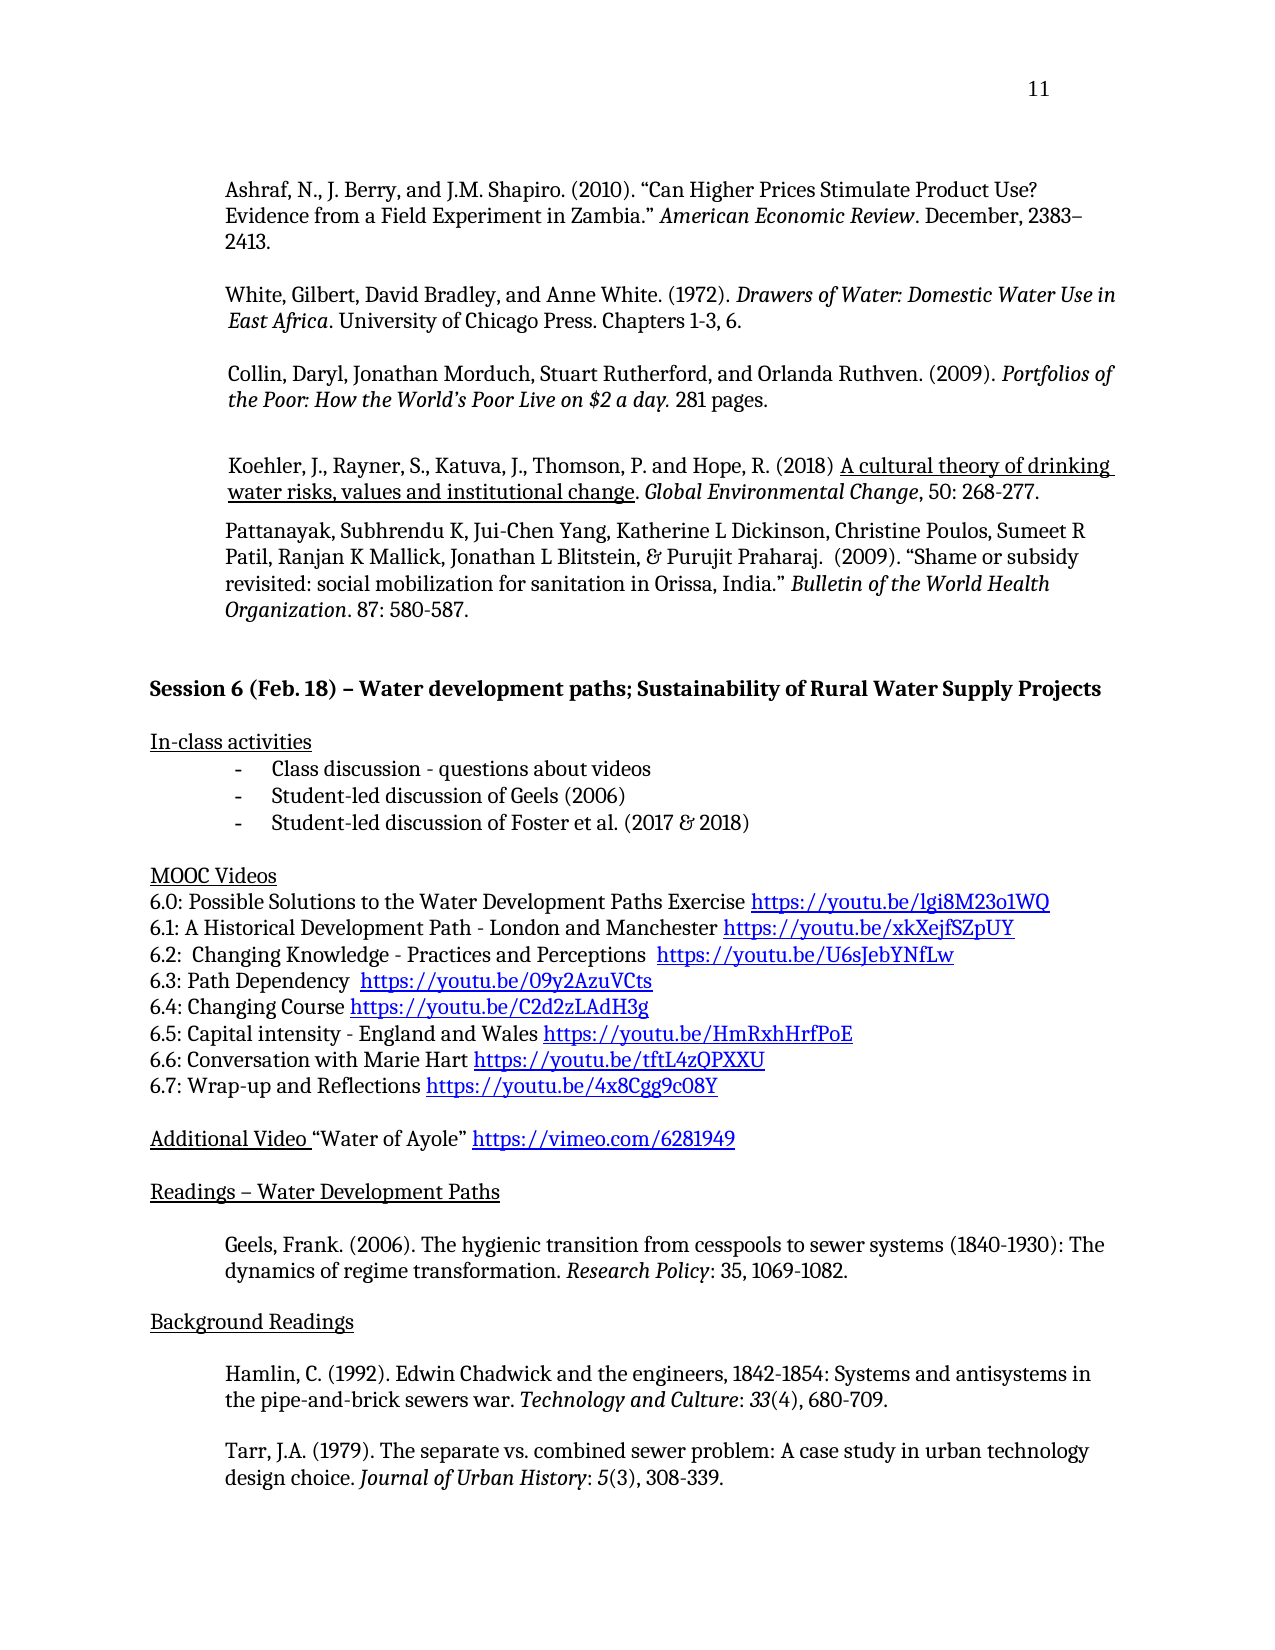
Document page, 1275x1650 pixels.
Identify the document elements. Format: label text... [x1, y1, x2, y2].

text 6.4: Changing Course https://youtu.be/C2d2zLAdH3g [150, 994, 1125, 1021]
text Koehler, J., Rayner, S., Katuva, J., Thomson, P. and Hope, R. (2018) A cultural theory of drinking water risks, values and institutional change. Global Environmental Change, 50: 268-277. [228, 452, 1125, 505]
text Additional Video “Water of Ayole” https://vimeo.com/6281949 [150, 1126, 1125, 1152]
text 6.6: Conversation with Marie Hart https://youtu.be/tftL4zQPXXU [150, 1047, 1125, 1073]
text White, Gilbert, David Bradley, and Anne White. (1972). Drawers of Water: Domestic Water Use in East Africa. University of Chicago Press. Chapters 1-3, 6. [225, 282, 1125, 334]
text Pattanayak, Subhrendu K, Jui-Chen Yang, Katherine L Dickinson, Christine Poulos, Sumeet R [150, 518, 1125, 544]
text 6.1: A Historical Development Path - London and Manchester https://youtu.be/xkXejfSZpUY [150, 915, 1125, 941]
text Session 6 (Feb. 18) – Water development paths; Sustainability of Rural Water Supply Projects [150, 676, 1125, 702]
text 6.3: Path Dependency https://youtu.be/09y2AzuVCts [150, 968, 1125, 994]
text 6.5: Capital intensity - England and Wales https://youtu.be/HmRxhHrfPoE [150, 1021, 1125, 1047]
list Class discussion - questions about videos [234, 755, 1125, 782]
text 6.2: Changing Knowledge - Practices and Perceptions https://youtu.be/U6sJebYNfLw [150, 941, 1125, 968]
text Collin, Daryl, Jonathan Morduch, Stuart Rutherford, and Orlanda Ruthven. (2009). Portfolios of the Poor: How the World’s Poor Live on $2 a day. 281 pages. [228, 361, 1125, 413]
text 6.0: Possible Solutions to the Water Development Paths Exercise https://youtu.be/lgi8M23o1WQ [150, 889, 1125, 915]
text Geels, Frank. (2006). The hygienic transition from cesspools to sewer systems (1840-1930): The dynamics of regime transformation. Research Policy: 35, 1069-1082. [225, 1231, 1125, 1284]
text Ashraf, N., J. Berry, and J.M. Shapiro. (2010). “Can Higher Prices Stimulate Product Use? Evidence from a Field Experiment in Zambia.” American Economic Review. December, 2383–2413. [225, 176, 1125, 255]
text Readings – Water Development Paths [150, 1179, 1125, 1205]
text Tarr, J.A. (1979). The separate vs. combined sewer problem: A case study in urban technology design choice. Journal of Urban History: 5(3), 308-339. [225, 1438, 1125, 1491]
text Background Readings [150, 1309, 1125, 1335]
text In-class activities [150, 728, 1125, 755]
text Patil, Ranjan K Mallick, Jonathan L Blitstein, & Purujit Praharaj. (2009). “Shame or subsidy [150, 544, 1125, 570]
text 6.7: Wrap-up and Reflections https://youtu.be/4x8Cgg9c08Y [150, 1073, 1125, 1099]
text revisited: social mobilization for sanitation in Orissa, India.” Bulletin of the World Health Organization. 87: 580-587. [225, 570, 1125, 623]
list Student-led discussion of Foster et al. (2017 & 2018) [234, 809, 1125, 836]
text Hamlin, C. (1992). Edwin Chadwick and the engineers, 1842-1854: Systems and antisystems in the pipe-and-brick sewers war. Technology and Culture: 33(4), 680-709. [225, 1360, 1125, 1413]
text MOOC Videos [150, 862, 1125, 889]
list Student-led discussion of Geels (2006) [234, 782, 1125, 809]
